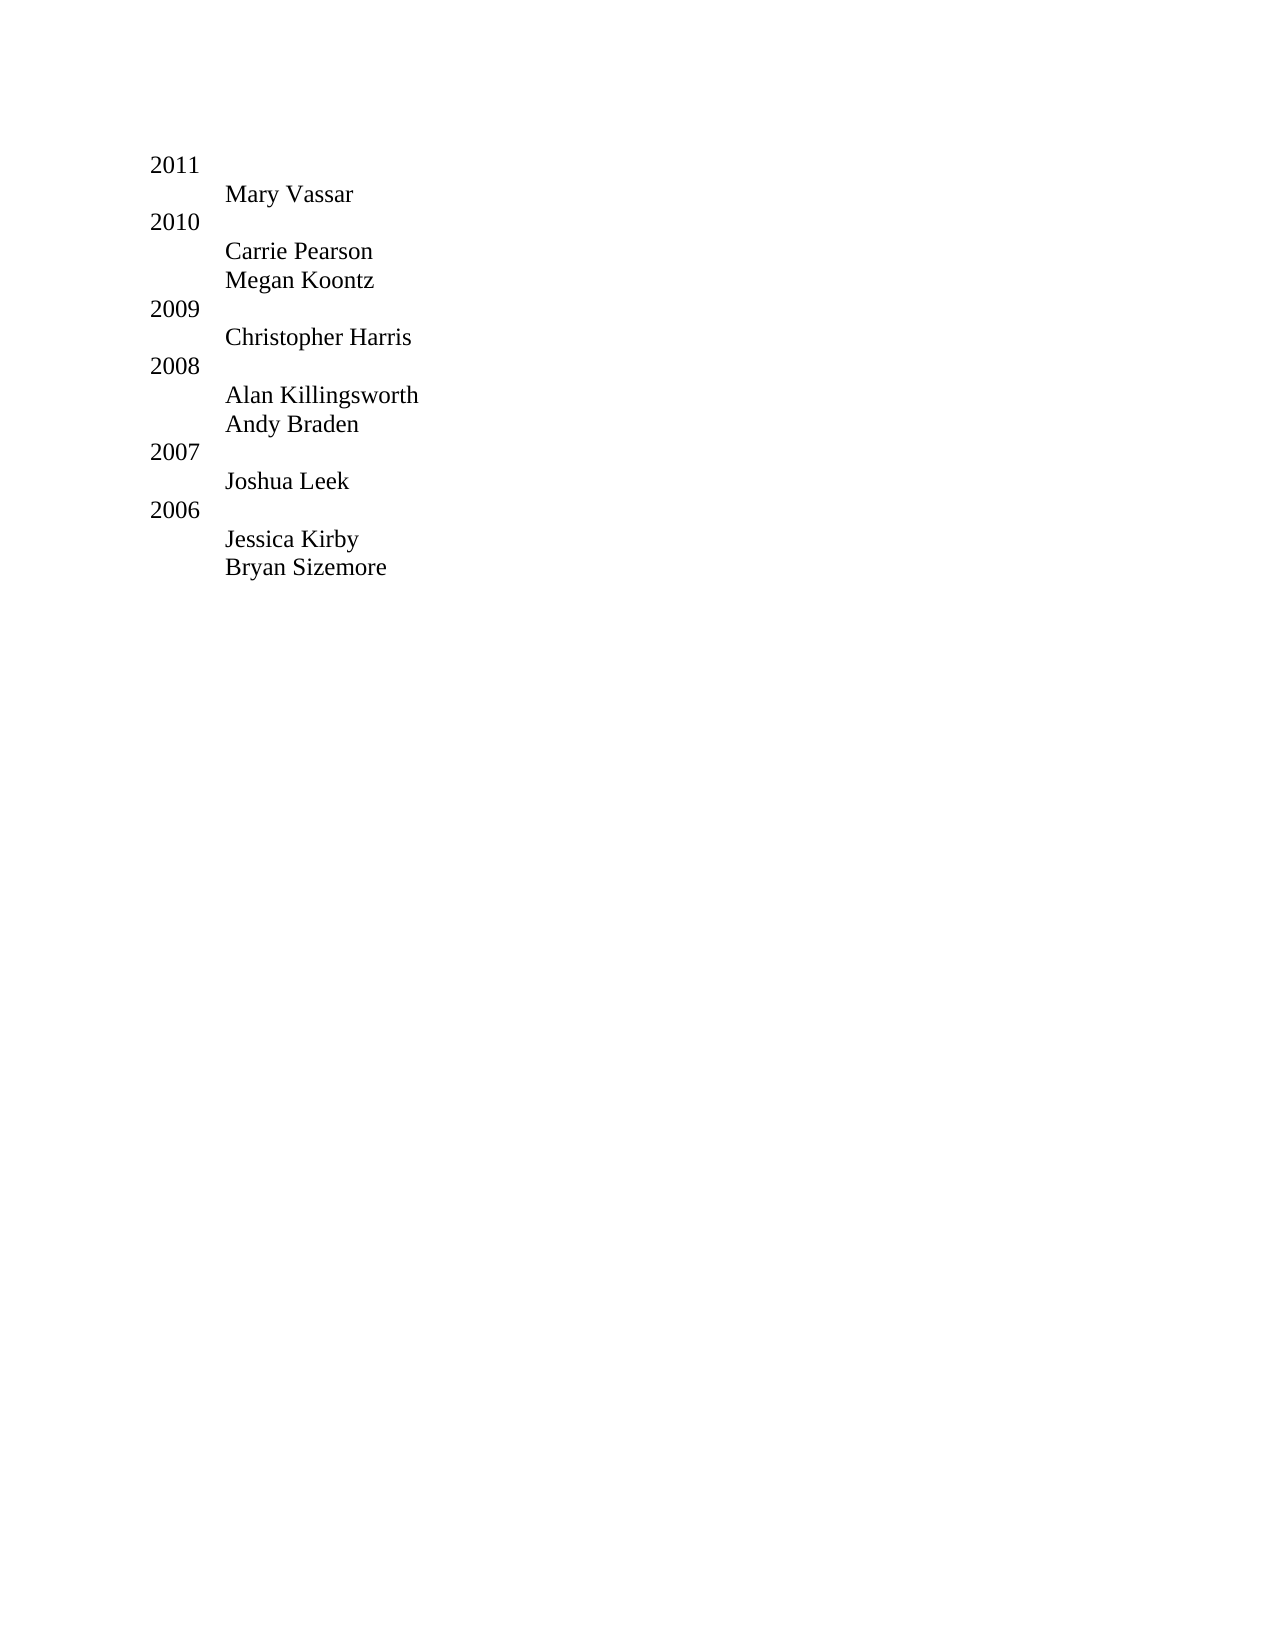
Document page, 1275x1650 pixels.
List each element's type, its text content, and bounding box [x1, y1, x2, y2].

text Jessica Kirby [150, 524, 1125, 552]
text Christopher Harris [150, 322, 1125, 351]
text Joshua Leek [150, 466, 1125, 495]
text 2008 [150, 351, 1125, 380]
text Mary Vassar [150, 179, 1125, 207]
text Andy Braden [150, 409, 1125, 437]
text 2009 [150, 294, 1125, 322]
text 2011 [150, 150, 1125, 179]
text Bryan Sizemore [150, 552, 1125, 581]
text 2010 [150, 207, 1125, 236]
text Megan Koontz [150, 265, 1125, 294]
text 2007 [150, 437, 1125, 466]
text Carrie Pearson [150, 236, 1125, 265]
text 2006 [150, 495, 1125, 524]
text Alan Killingsworth [150, 380, 1125, 409]
